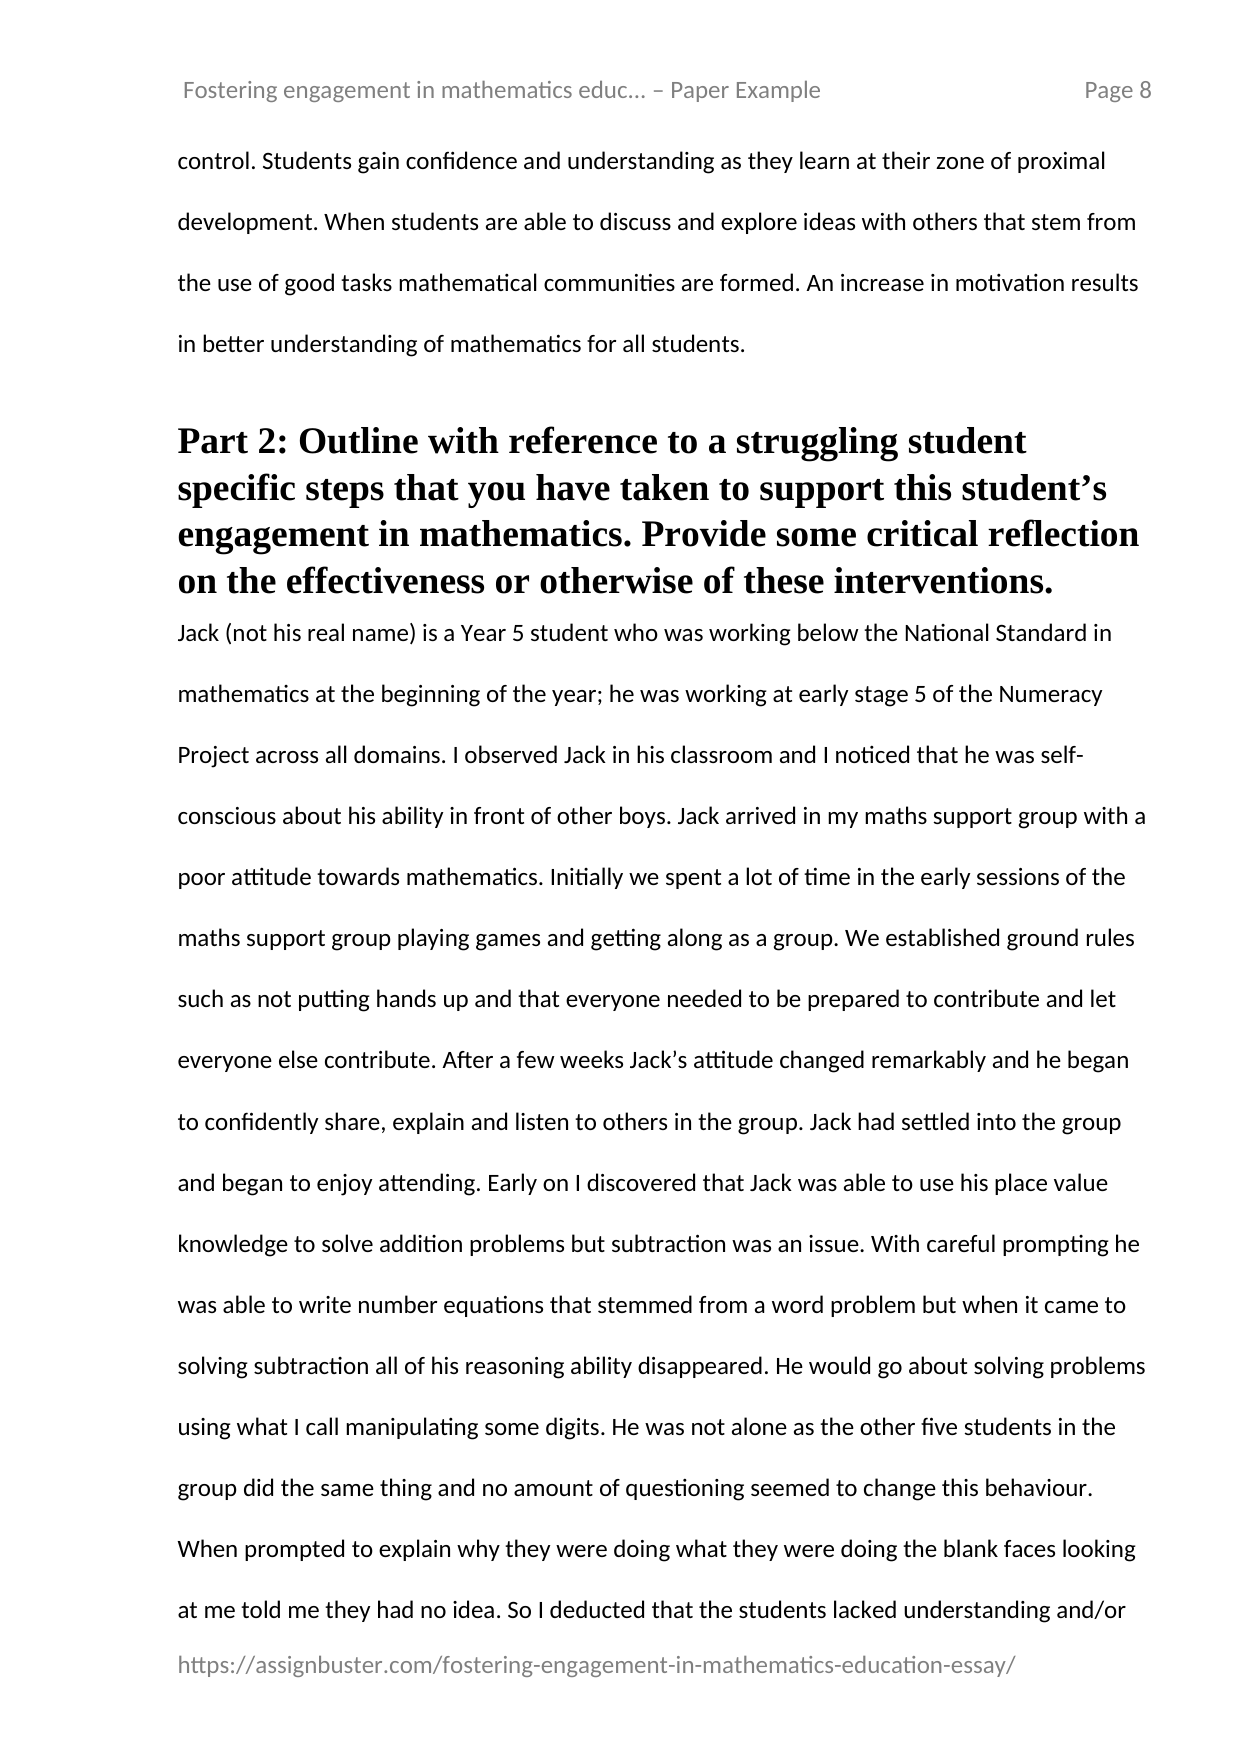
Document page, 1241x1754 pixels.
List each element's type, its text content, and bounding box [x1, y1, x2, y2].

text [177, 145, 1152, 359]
subtitle Part 2: Outline with reference to a struggling student specific steps that you have taken to support this student’s engagement in mathematics. Provide some critical reflection on the effectiveness or otherwise of these interventions. [177, 419, 1152, 601]
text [177, 617, 1152, 1624]
